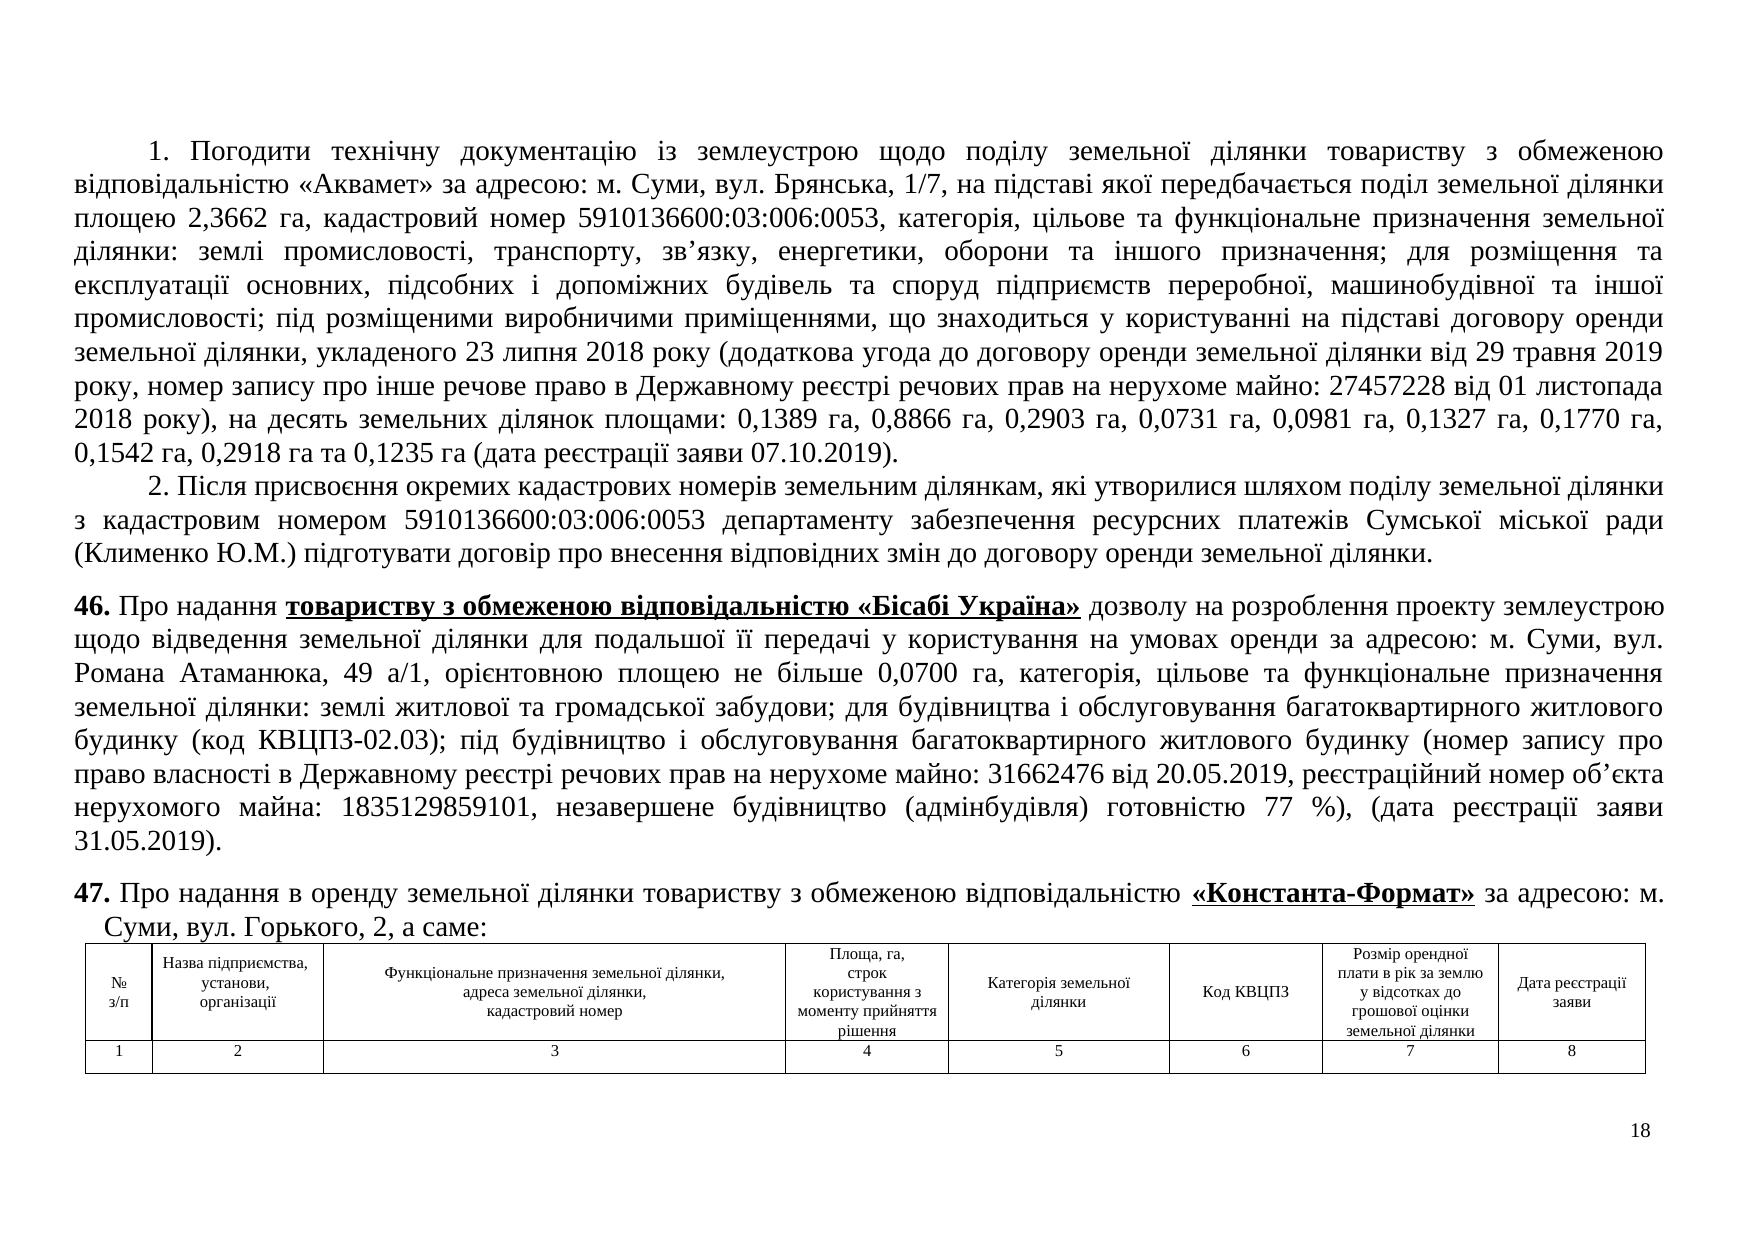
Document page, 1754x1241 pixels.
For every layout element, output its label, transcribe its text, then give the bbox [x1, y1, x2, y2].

table_header Площа, га, строк користування з моменту прийняття рішення [786, 944, 948, 1039]
table_header Дата реєстрації заяви [1499, 944, 1645, 1039]
table_header Категорія земельної ділянки [949, 944, 1169, 1039]
table_cell 2 [153, 1041, 323, 1073]
table_header Назва підприємства, установи, організації [153, 944, 323, 1039]
table_header Функціональне призначення земельної ділянки, адреса земельної ділянки, кадастровий номер [324, 944, 785, 1039]
text 2. Після присвоєння окремих кадастрових номерів земельним ділянкам, які утворилися шляхом поділу земельної ділянки з кадастровим номером 5910136600:03:006:0053 департаменту забезпечення ресурсних платежів Сумської міської ради (Клименко Ю.М.) підготувати договір про внесення відповідних змін до договору оренди земельної ділянки. [74, 468, 1665, 569]
table_cell 1 [86, 1041, 152, 1073]
table_cell 7 [1323, 1041, 1498, 1073]
table_cell 3 [324, 1041, 785, 1073]
table_header Розмір орендної плати в рік за землю у відсотках до грошової оцінки земельної ділянки [1323, 944, 1498, 1039]
list 46. Про надання товариству з обмеженою відповідальністю «Бісабі Україна» дозволу на розроблення проекту землеустрою щодо відведення земельної ділянки для подальшої її передачі у користування на умовах оренди за адресою: м. Суми, вул. Романа Атаманюка, 49 а/1, орієнтовною площею не більше 0,0700 га, категорія, цільове та функціональне призначення земельної ділянки: землі житлової та громадської забудови; для будівництва і обслуговування багатоквартирного житлового будинку (код КВЦПЗ-02.03); під будівництво і обслуговування багатоквартирного житлового будинку (номер запису про право власності в Державному реєстрі речових прав на нерухоме майно: 31662476 від 20.05.2019, реєстраційний номер об’єкта нерухомого майна: 1835129859101, незавершене будівництво (адмінбудівля) готовністю 77 %), (дата реєстрації заяви 31.05.2019). [74, 588, 1665, 856]
text 47. Про надання в оренду земельної ділянки товариству з обмеженою відповідальністю «Константа-Формат» за адресою: м. Суми, вул. Горького, 2, а саме: [74, 876, 1665, 943]
table_header № з/п [86, 944, 151, 1039]
table_cell 8 [1499, 1041, 1645, 1073]
table_cell 5 [949, 1041, 1169, 1073]
text 1. Погодити технічну документацію із землеустрою щодо поділу земельної ділянки товариству з обмеженою відповідальністю «Аквамет» за адресою: м. Суми, вул. Брянська, 1/7, на підставі якої передбачається поділ земельної ділянки площею 2,3662 га, кадастровий номер 5910136600:03:006:0053, категорія, цільове та функціональне призначення земельної ділянки: землі промисловості, транспорту, зв’язку, енергетики, оборони та іншого призначення; для розміщення та експлуатації основних, підсобних і допоміжних будівель та споруд підприємств переробної, машинобудівної та іншої промисловості; під розміщеними виробничими приміщеннями, що знаходиться у користуванні на підставі договору оренди земельної ділянки, укладеного 23 липня 2018 року (додаткова угода до договору оренди земельної ділянки від 29 травня 2019 року, номер запису про інше речове право в Державному реєстрі речових прав на нерухоме майно: 27457228 від 01 листопада 2018 року), на десять земельних ділянок площами: 0,1389 га, 0,8866 га, 0,2903 га, 0,0731 га, 0,0981 га, 0,1327 га, 0,1770 га, 0,1542 га, 0,2918 га та 0,1235 га (дата реєстрації заяви 07.10.2019). [74, 133, 1665, 468]
table_cell 4 [786, 1041, 948, 1073]
table_cell 6 [1170, 1041, 1322, 1073]
table_header Код КВЦПЗ [1170, 944, 1322, 1039]
